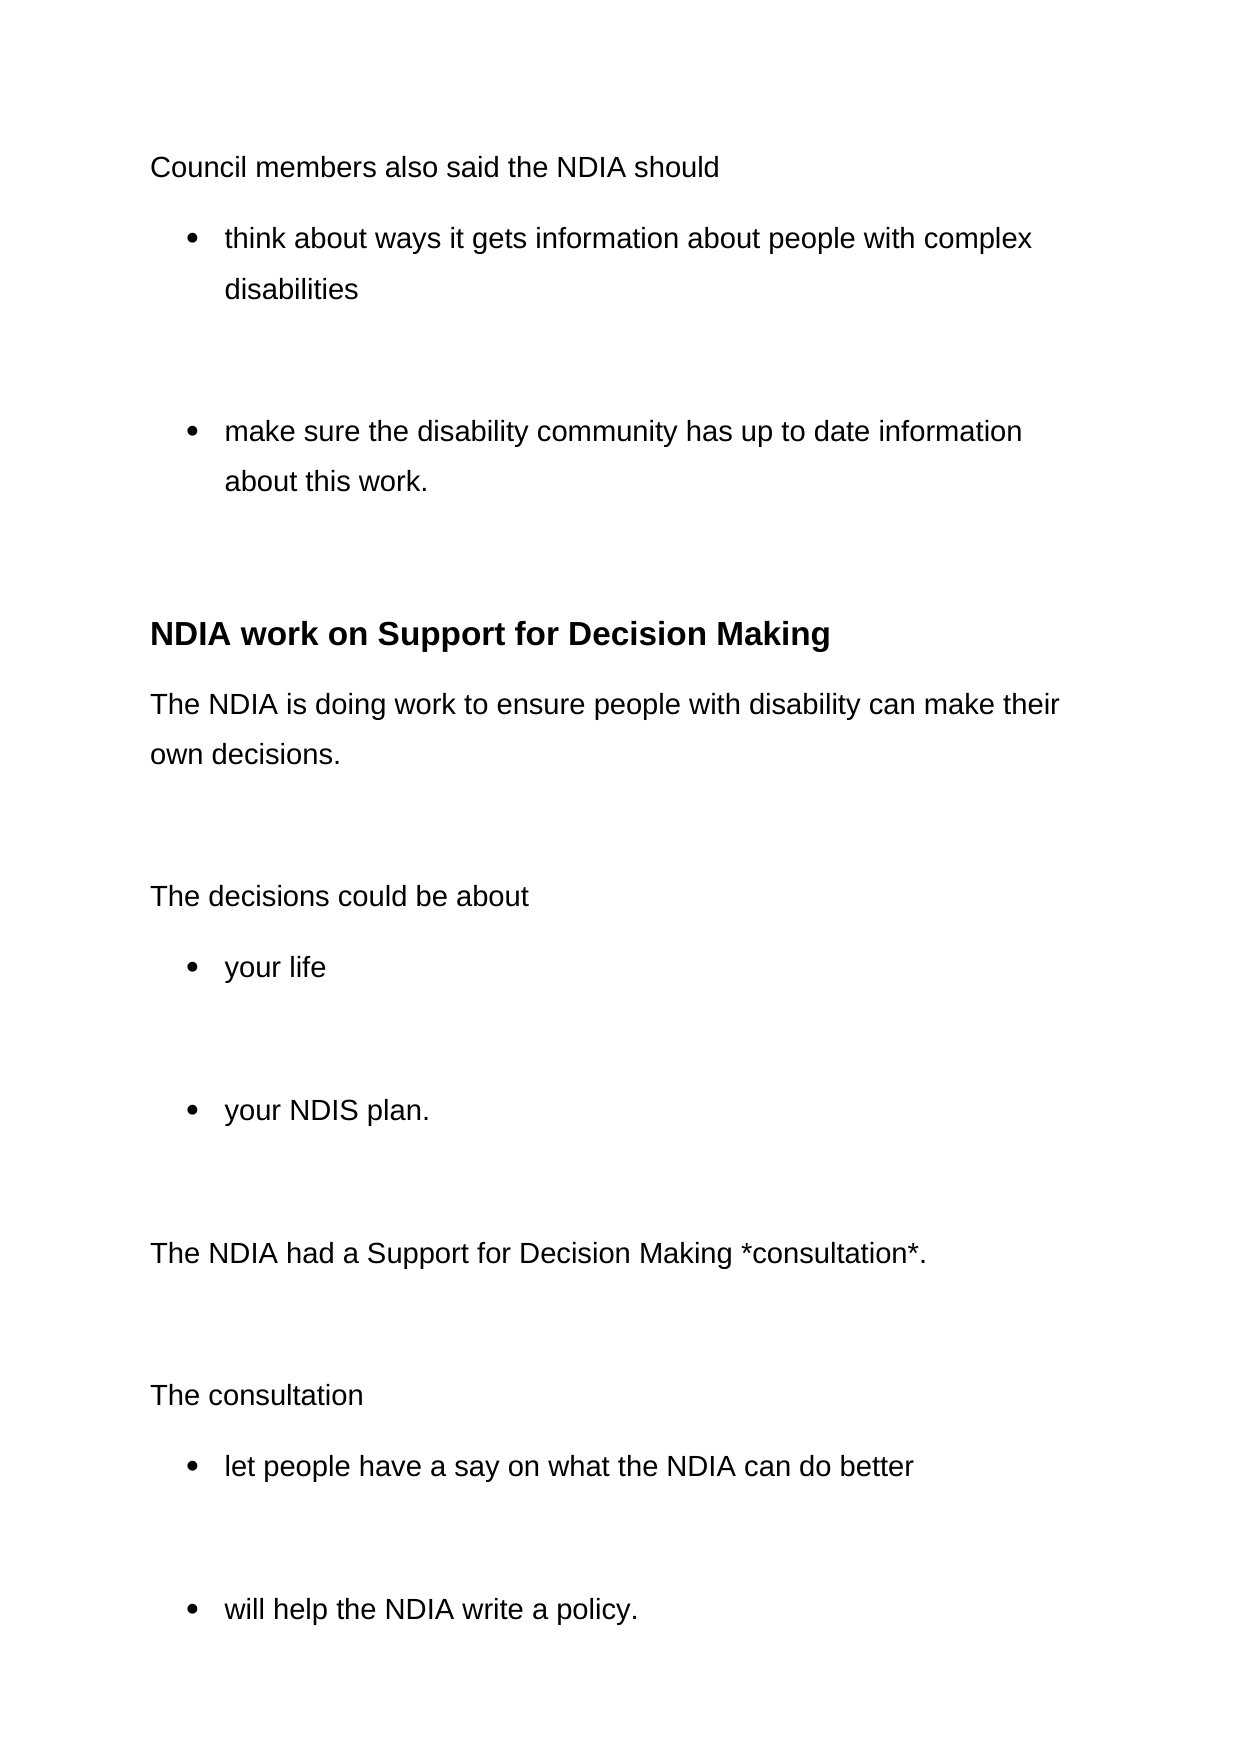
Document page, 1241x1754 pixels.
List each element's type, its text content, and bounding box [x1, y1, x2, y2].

list The consultation [150, 1378, 1090, 1411]
text will help the NDIA write a policy. [187, 1592, 1090, 1625]
subtitle NDIA work on Support for Decision Making [150, 599, 1090, 657]
list The NDIA is doing work to ensure people with disability can make their own decisions. [150, 687, 1090, 771]
text Council members also said the NDIA should [150, 150, 1090, 183]
text let people have a say on what the NDIA can do better [187, 1449, 1090, 1483]
text The decisions could be about [150, 879, 1090, 913]
text your NDIS plan. [187, 1093, 1090, 1127]
list The NDIA had a Support for Decision Making *consultation*. [150, 1236, 1090, 1269]
text make sure the disability community has up to date information about this work. [187, 414, 1090, 498]
text think about ways it gets information about people with complex disabilities [187, 221, 1090, 305]
text your life [187, 950, 1090, 984]
